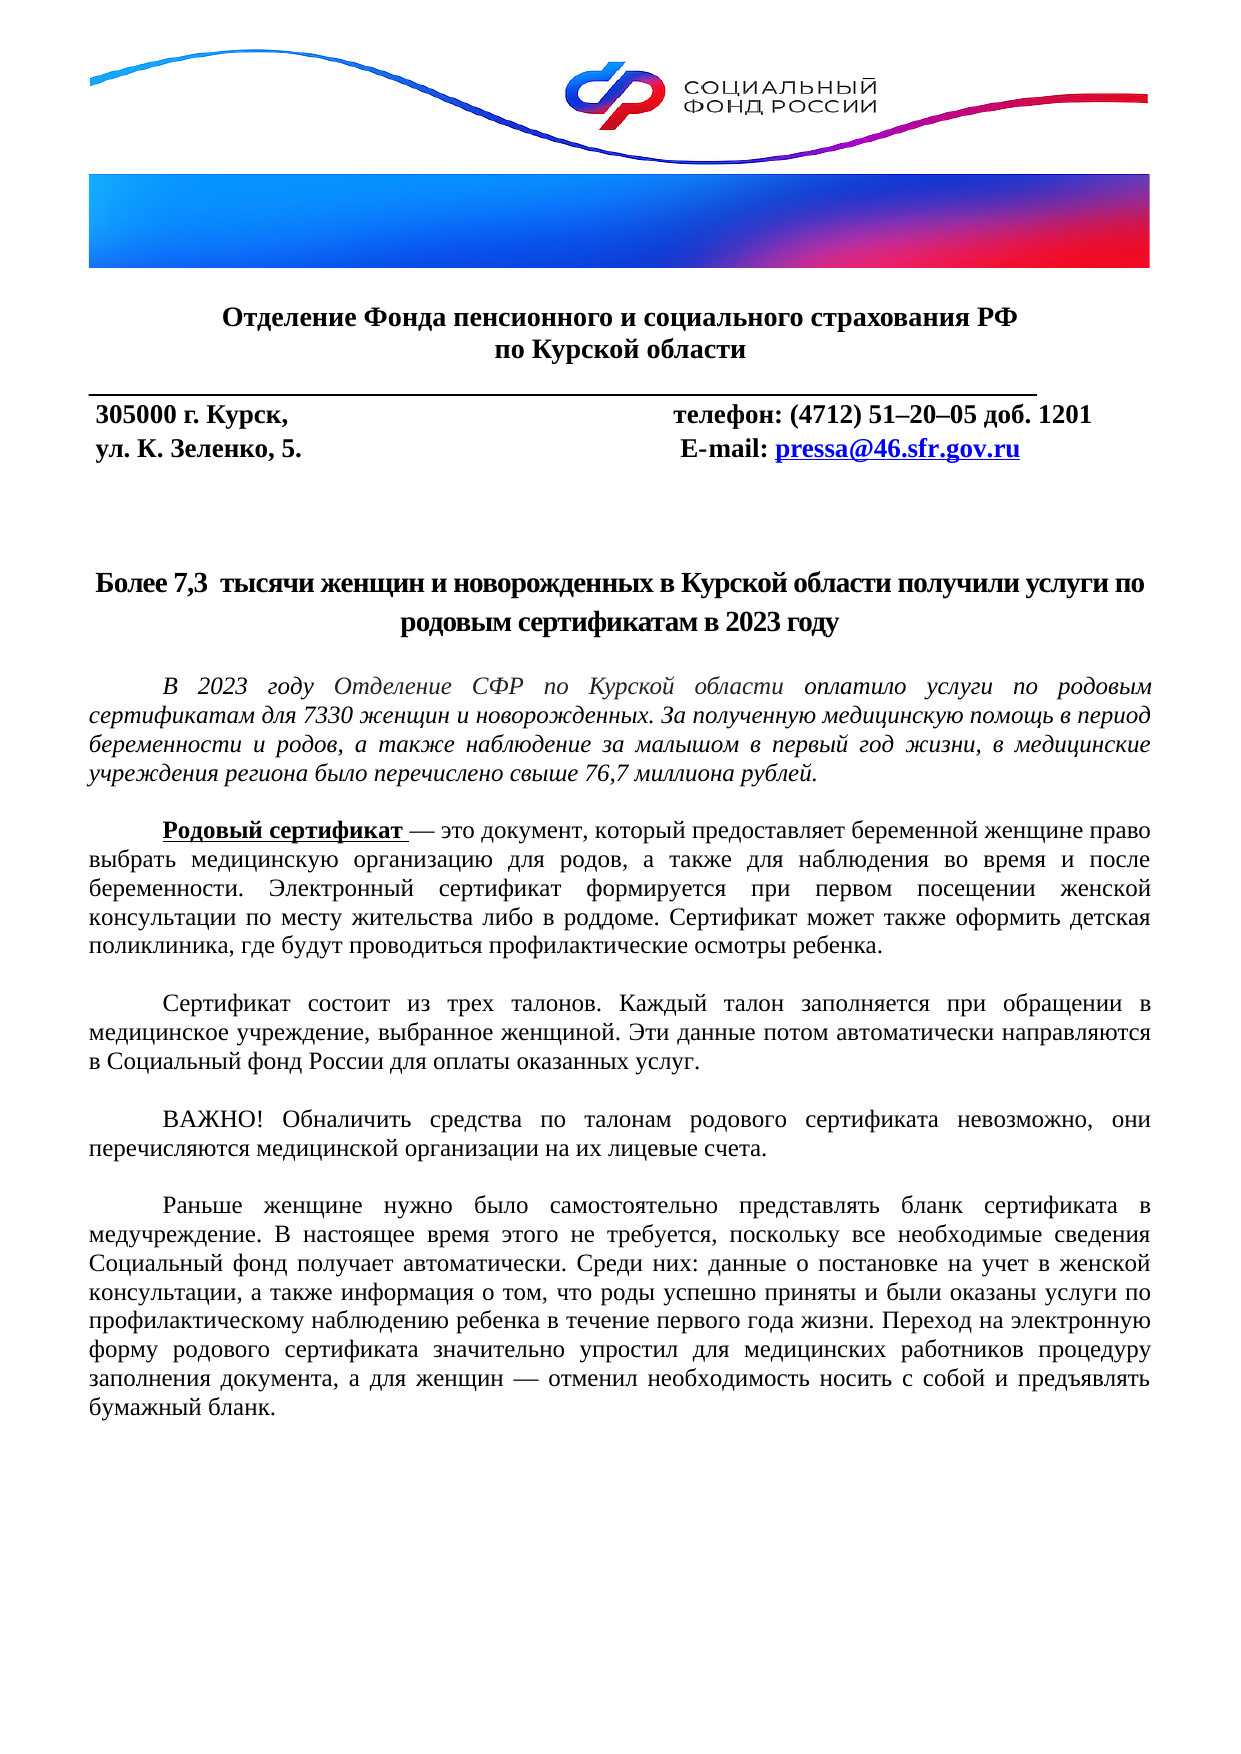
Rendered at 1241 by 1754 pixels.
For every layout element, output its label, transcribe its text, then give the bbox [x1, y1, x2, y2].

text Отделение Фонда пенсионного и социального страхования РФ [89, 300, 1152, 333]
text _________________________________________________________________ [89, 365, 1152, 398]
text ВАЖНО! Обналичить средства по талонам родового сертификата невозможно, они перечисляются медицинской организации на их лицевые счета. [89, 1104, 1152, 1161]
text В 2023 году Отделение СФР по Курской области оплатило услуги по родовым сертификатам для 7330 женщин и новорожденных. За полученную медицинскую помощь в период беременности и родов, а также наблюдение за малышом в первый год жизни, в медицинские учреждения региона было перечислено свыше 76,7 миллиона рублей. [89, 671, 1152, 786]
text 305000 г. Курск, телефон: (4712) 51–20–05 доб. 1201 [89, 398, 1152, 430]
text Родовый сертификат — это документ, который предоставляет беременной женщине право выбрать медицинскую организацию для родов, а также для наблюдения во время и после беременности. Электронный сертификат формируется при первом посещении женской консультации по месту жительства либо в роддоме. Сертификат может также оформить детская поликлиника, где будут проводиться профилактические осмотры ребенка. [89, 816, 1152, 959]
text по Курской области [89, 333, 1152, 365]
text Раньше женщине нужно было самостоятельно представлять бланк сертификата в медучреждение. В настоящее время этого не требуется, поскольку все необходимые сведения Социальный фонд получает автоматически. Среди них: данные о постановке на учет в женской консультации, а также информация о том, что роды успешно приняты и были оказаны услуги по профилактическому наблюдению ребенка в течение первого года жизни. Переход на электронную форму родового сертификата значительно упростил для медицинских работников процедуру заполнения документа, а для женщин — отменил необходимость носить с собой и предъявлять бумажный бланк. [89, 1191, 1152, 1421]
text Сертификат состоит из трех талонов. Каждый талон заполняется при обращении в медицинское учреждение, выбранное женщиной. Эти данные потом автоматически направляются в Социальный фонд России для оплаты оказанных услуг. [89, 988, 1152, 1075]
text ул. К. Зеленко, 5. Е-mail: pressa@46.sfr.gov.ru [89, 430, 1152, 463]
picture [88, 44, 1150, 268]
text Более 7,3 тысячи женщин и новорожденных в Курской области получили услуги по родовым сертификатам в 2023 году [89, 565, 1152, 637]
